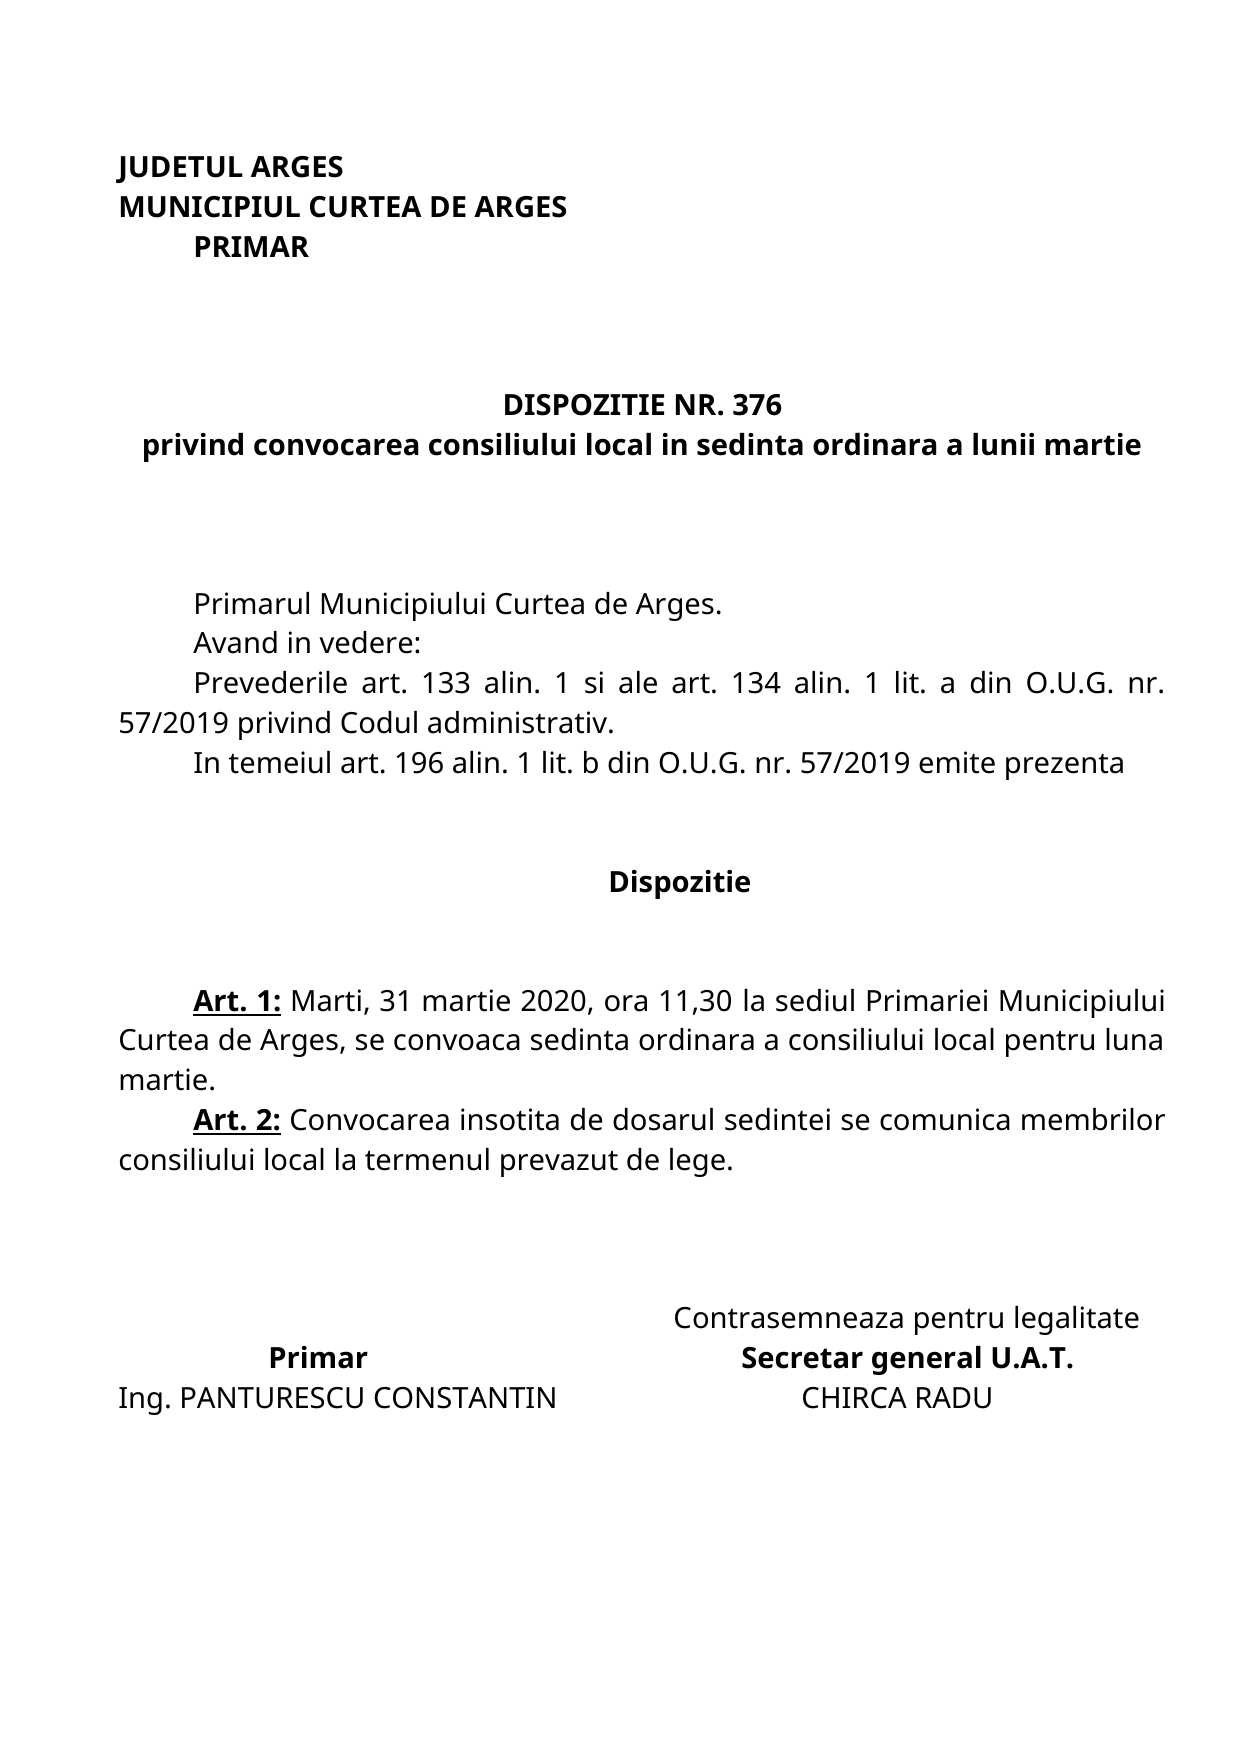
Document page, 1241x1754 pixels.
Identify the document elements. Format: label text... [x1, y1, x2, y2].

text Ing. PANTURESCU CONSTANTIN CHIRCA RADU [118, 1377, 1167, 1417]
text Avand in vedere: [118, 623, 1167, 662]
text Primar Secretar general U.A.T. [118, 1337, 1167, 1377]
text PRIMAR [118, 226, 1167, 266]
text MUNICIPIUL CURTEA DE ARGES [118, 186, 1167, 226]
text JUDETUL ARGES [118, 147, 1167, 186]
text privind convocarea consiliului local in sedinta ordinara a lunii martie [118, 424, 1167, 464]
text Art. 1: Marti, 31 martie 2020, ora 11,30 la sediul Primariei Municipiului Curtea de Arges, se convoaca sedinta ordinara a consiliului local pentru luna martie. [118, 980, 1167, 1099]
text DISPOZITIE NR. 376 [118, 385, 1167, 424]
text In temeiul art. 196 alin. 1 lit. b din O.U.G. nr. 57/2019 emite prezenta [118, 742, 1167, 782]
text Dispozitie [118, 861, 1167, 901]
text Primarul Municipiului Curtea de Arges. [118, 583, 1167, 623]
text Art. 2: Convocarea insotita de dosarul sedintei se comunica membrilor consiliului local la termenul prevazut de lege. [118, 1099, 1167, 1178]
text Contrasemneaza pentru legalitate [643, 1297, 1167, 1337]
text Prevederile art. 133 alin. 1 si ale art. 134 alin. 1 lit. a din O.U.G. nr. 57/2019 privind Codul administrativ. [118, 662, 1167, 742]
